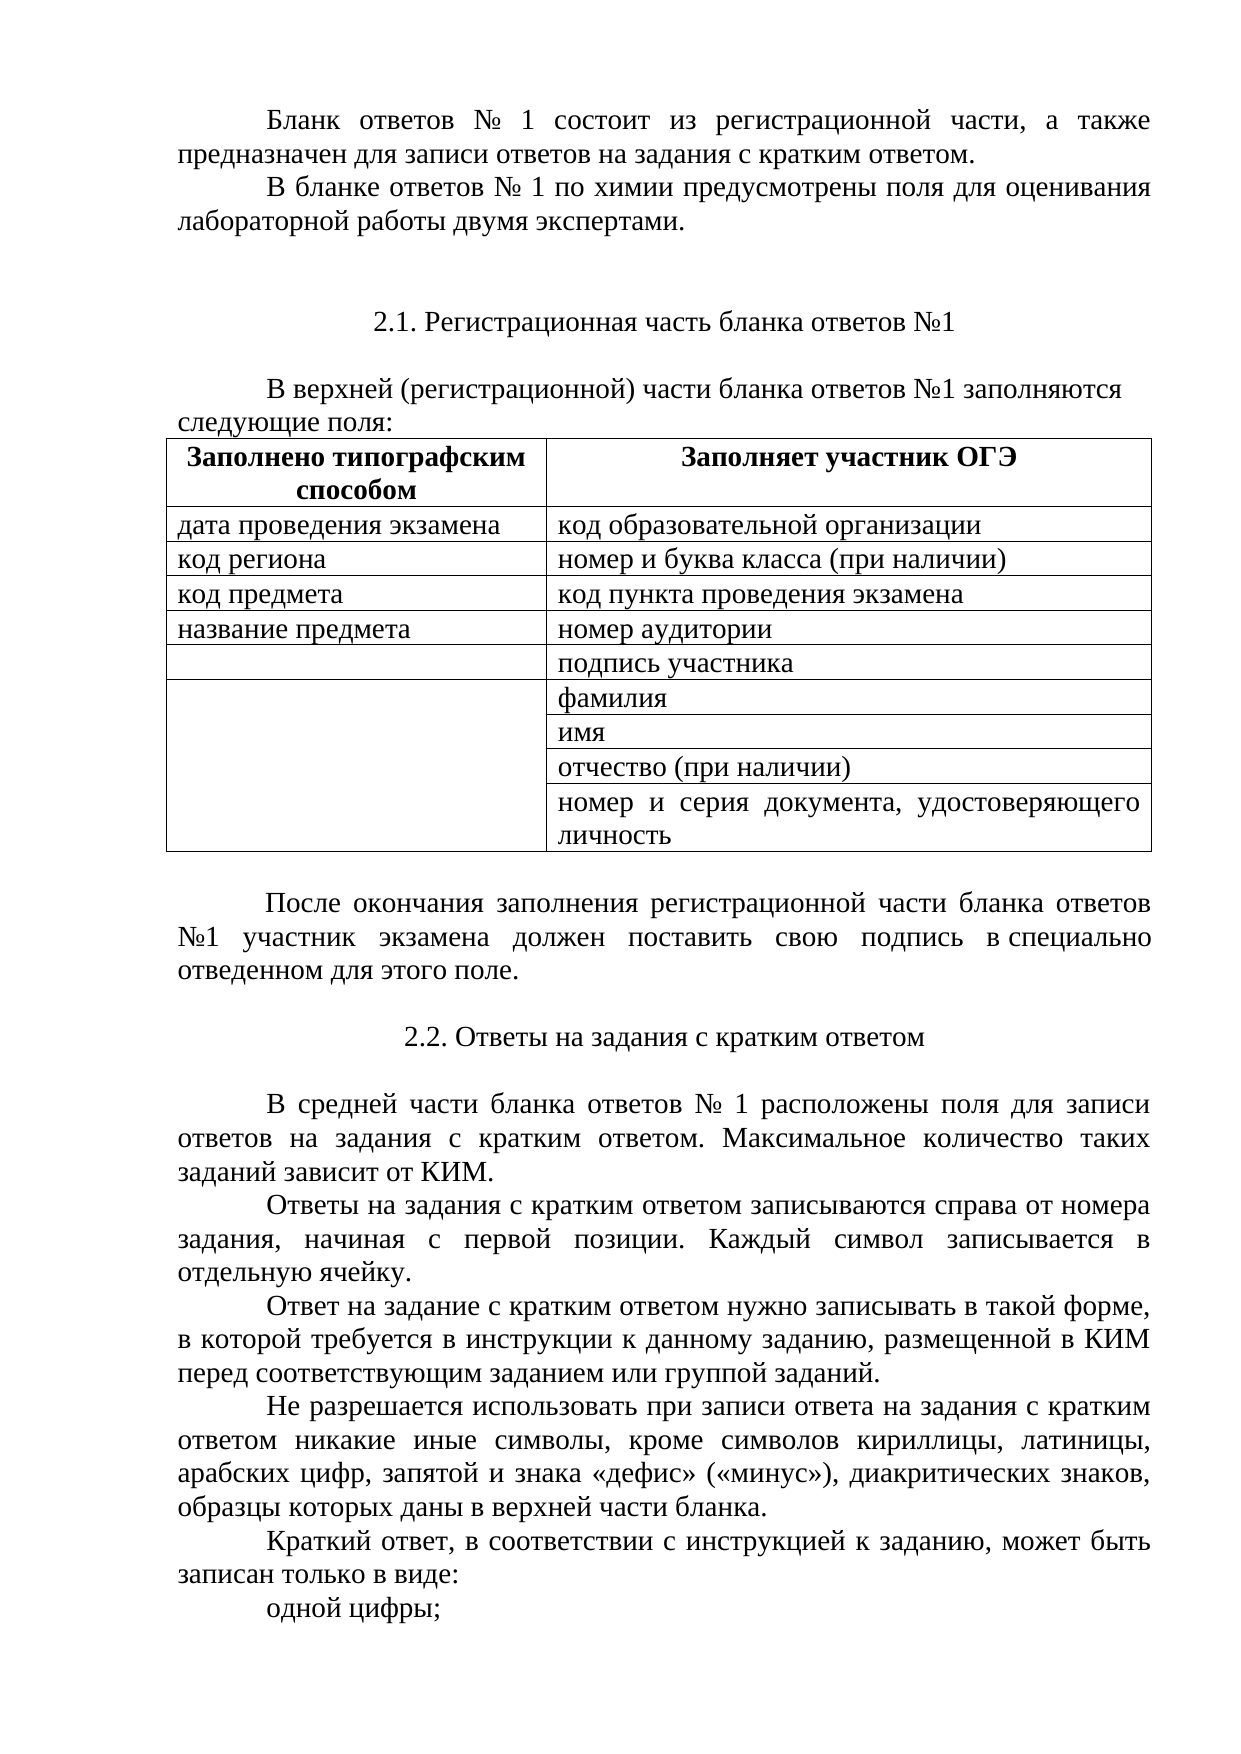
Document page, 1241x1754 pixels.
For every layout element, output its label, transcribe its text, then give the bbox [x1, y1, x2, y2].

text В бланке ответов № 1 по химии предусмотрены поля для оценивания лабораторной работы двумя экспертами. [177, 169, 1152, 237]
text Краткий ответ, в соответствии с инструкцией к заданию, может быть записан только в виде: [177, 1523, 1152, 1590]
text После окончания заполнения регистрационной части бланка ответов №1 участник экзамена должен поставить свою подпись в специально отведенном для этого поле. [177, 885, 1152, 986]
text одной цифры; [177, 1590, 1152, 1623]
table_cell код образовательной организации [547, 507, 1151, 541]
table_cell [167, 645, 546, 679]
text Не разрешается использовать при записи ответа на задания с кратким ответом никакие иные символы, кроме символов кириллицы, латиницы, арабских цифр, запятой и знака «дефис» («минус»), диакритических знаков, образцы которых даны в верхней части бланка. [177, 1388, 1152, 1523]
table_header Заполнено типографским способом [167, 439, 546, 506]
table_cell номер и буква класса (при наличии) [547, 542, 1151, 575]
table_cell код предмета [167, 576, 546, 610]
table_cell код пункта проведения экзамена [547, 576, 1151, 610]
table_cell [167, 680, 546, 851]
table_cell название предмета [167, 611, 546, 644]
table_cell имя [547, 715, 1151, 748]
text В верхней (регистрационной) части бланка ответов №1 заполняются [177, 371, 1152, 404]
table_cell подпись участника [547, 645, 1151, 679]
table_cell номер и серия документа, удостоверяющего личность [547, 784, 1151, 851]
text Ответ на задание с кратким ответом нужно записывать в такой форме, в которой требуется в инструкции к данному заданию, размещенной в КИМ перед соответствующим заданием или группой заданий. [177, 1288, 1152, 1388]
table_cell отчество (при наличии) [547, 749, 1151, 783]
table_cell дата проведения экзамена [167, 507, 546, 541]
text В средней части бланка ответов № 1 расположены поля для записи ответов на задания с кратким ответом. Максимальное количество таких заданий зависит от КИМ. [177, 1087, 1152, 1187]
table_cell код региона [167, 542, 546, 575]
table_cell номер аудитории [547, 611, 1151, 644]
text Бланк ответов № 1 состоит из регистрационной части, а также предназначен для записи ответов на задания с кратким ответом. [177, 102, 1152, 169]
text 2.1. Регистрационная часть бланка ответов №1 [177, 304, 1152, 337]
table_header Заполняет участник ОГЭ [547, 439, 1151, 506]
text Ответы на задания с кратким ответом записываются справа от номера задания, начиная с первой позиции. Каждый символ записывается в отдельную ячейку. [177, 1187, 1152, 1288]
table_cell фамилия [547, 680, 1151, 713]
text следующие поля: [177, 404, 1152, 438]
text 2.2. Ответы на задания с кратким ответом [177, 1019, 1152, 1053]
